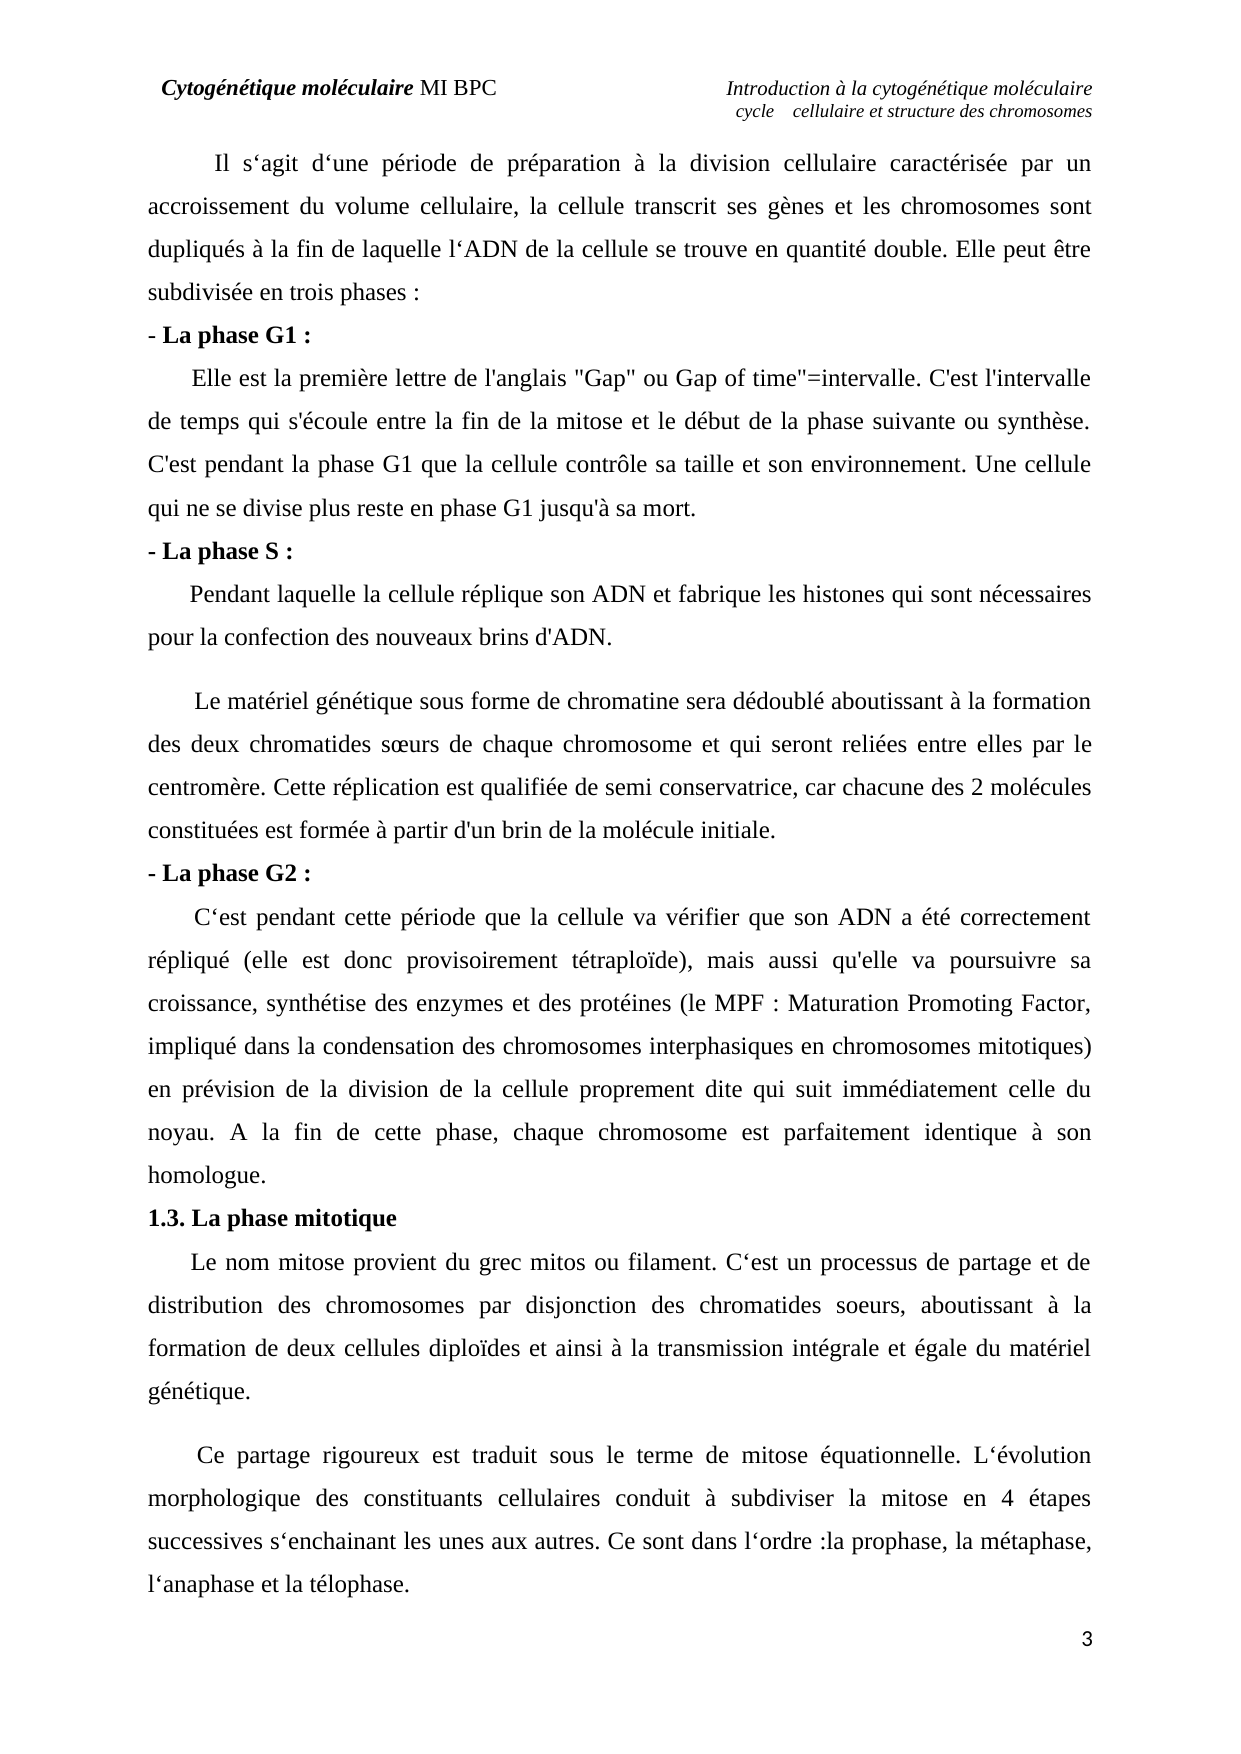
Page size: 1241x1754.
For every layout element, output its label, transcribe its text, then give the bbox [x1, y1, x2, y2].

text Ce partage rigoureux est traduit sous le terme de mitose équationnelle. L‘évolution morphologique des constituants cellulaires conduit à subdiviser la mitose en 4 étapes successives s‘enchainant les unes aux autres. Ce sont dans l‘ordre :la prophase, la métaphase, l‘anaphase et la télophase. [148, 1440, 1093, 1598]
text Le nom mitose provient du grec mitos ou filament. C‘est un processus de partage et de distribution des chromosomes par disjonction des chromatides soeurs, aboutissant à la formation de deux cellules diploïdes et ainsi à la transmission intégrale et égale du matériel génétique. [148, 1247, 1093, 1405]
text Le matériel génétique sous forme de chromatine sera dédoublé aboutissant à la formation des deux chromatides sœurs de chaque chromosome et qui seront reliées entre elles par le centromère. Cette réplication est qualifiée de semi conservatrice, car chacune des 2 molécules constituées est formée à partir d'un brin de la molécule initiale. [148, 686, 1093, 844]
text C‘est pendant cette période que la cellule va vérifier que son ADN a été correctement répliqué (elle est donc provisoirement tétraploïde), mais aussi qu'elle va poursuivre sa croissance, synthétise des enzymes et des protéines (le MPF : Maturation Promoting Factor, impliqué dans la condensation des chromosomes interphasiques en chromosomes mitotiques) en prévision de la division de la cellule proprement dite qui suit immédiatement celle du noyau. A la fin de cette phase, chaque chromosome est parfaitement identique à son homologue. [148, 902, 1093, 1189]
text - La phase G1 : [148, 320, 1093, 349]
text Il s‘agit d‘une période de préparation à la division cellulaire caractérisée par un accroissement du volume cellulaire, la cellule transcrit ses gènes et les chromosomes sont dupliqués à la fin de laquelle l‘ADN de la cellule se trouve en quantité double. Elle peut être subdivisée en trois phases : [148, 148, 1093, 306]
text Elle est la première lettre de l'anglais "Gap" ou Gap of time"=intervalle. C'est l'intervalle de temps qui s'écoule entre la fin de la mitose et le début de la phase suivante ou synthèse. C'est pendant la phase G1 que la cellule contrôle sa taille et son environnement. Une cellule qui ne se divise plus reste en phase G1 jusqu'à sa mort. [148, 363, 1093, 521]
text 1.3. La phase mitotique [148, 1203, 1093, 1232]
text - La phase S : [148, 536, 1093, 564]
text - La phase G2 : [148, 858, 1093, 887]
text Pendant laquelle la cellule réplique son ADN et fabrique les histones qui sont nécessaires pour la confection des nouveaux brins d'ADN. [148, 579, 1093, 651]
